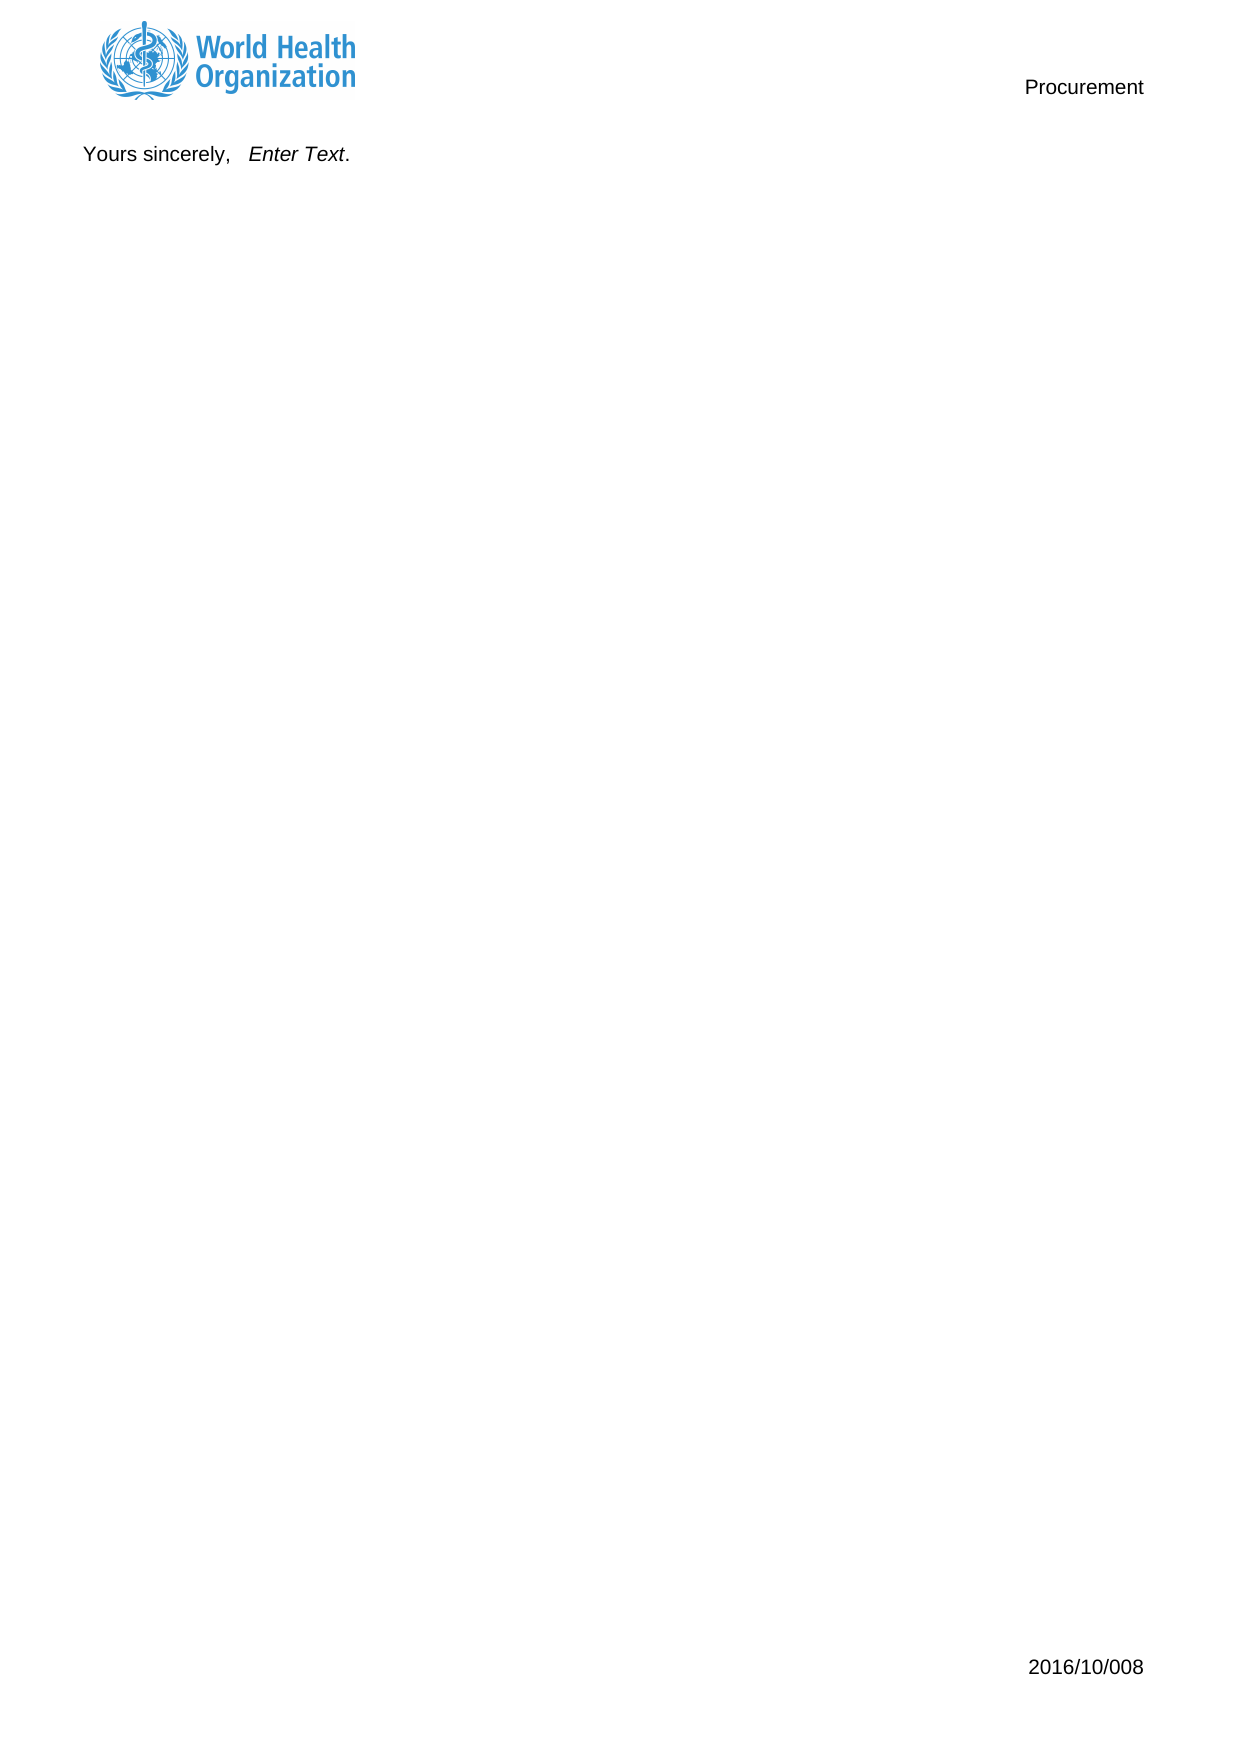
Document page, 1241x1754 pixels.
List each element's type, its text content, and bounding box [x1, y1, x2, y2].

text Yours sincerely, Enter Text. [83, 142, 1144, 166]
picture [100, 21, 355, 100]
